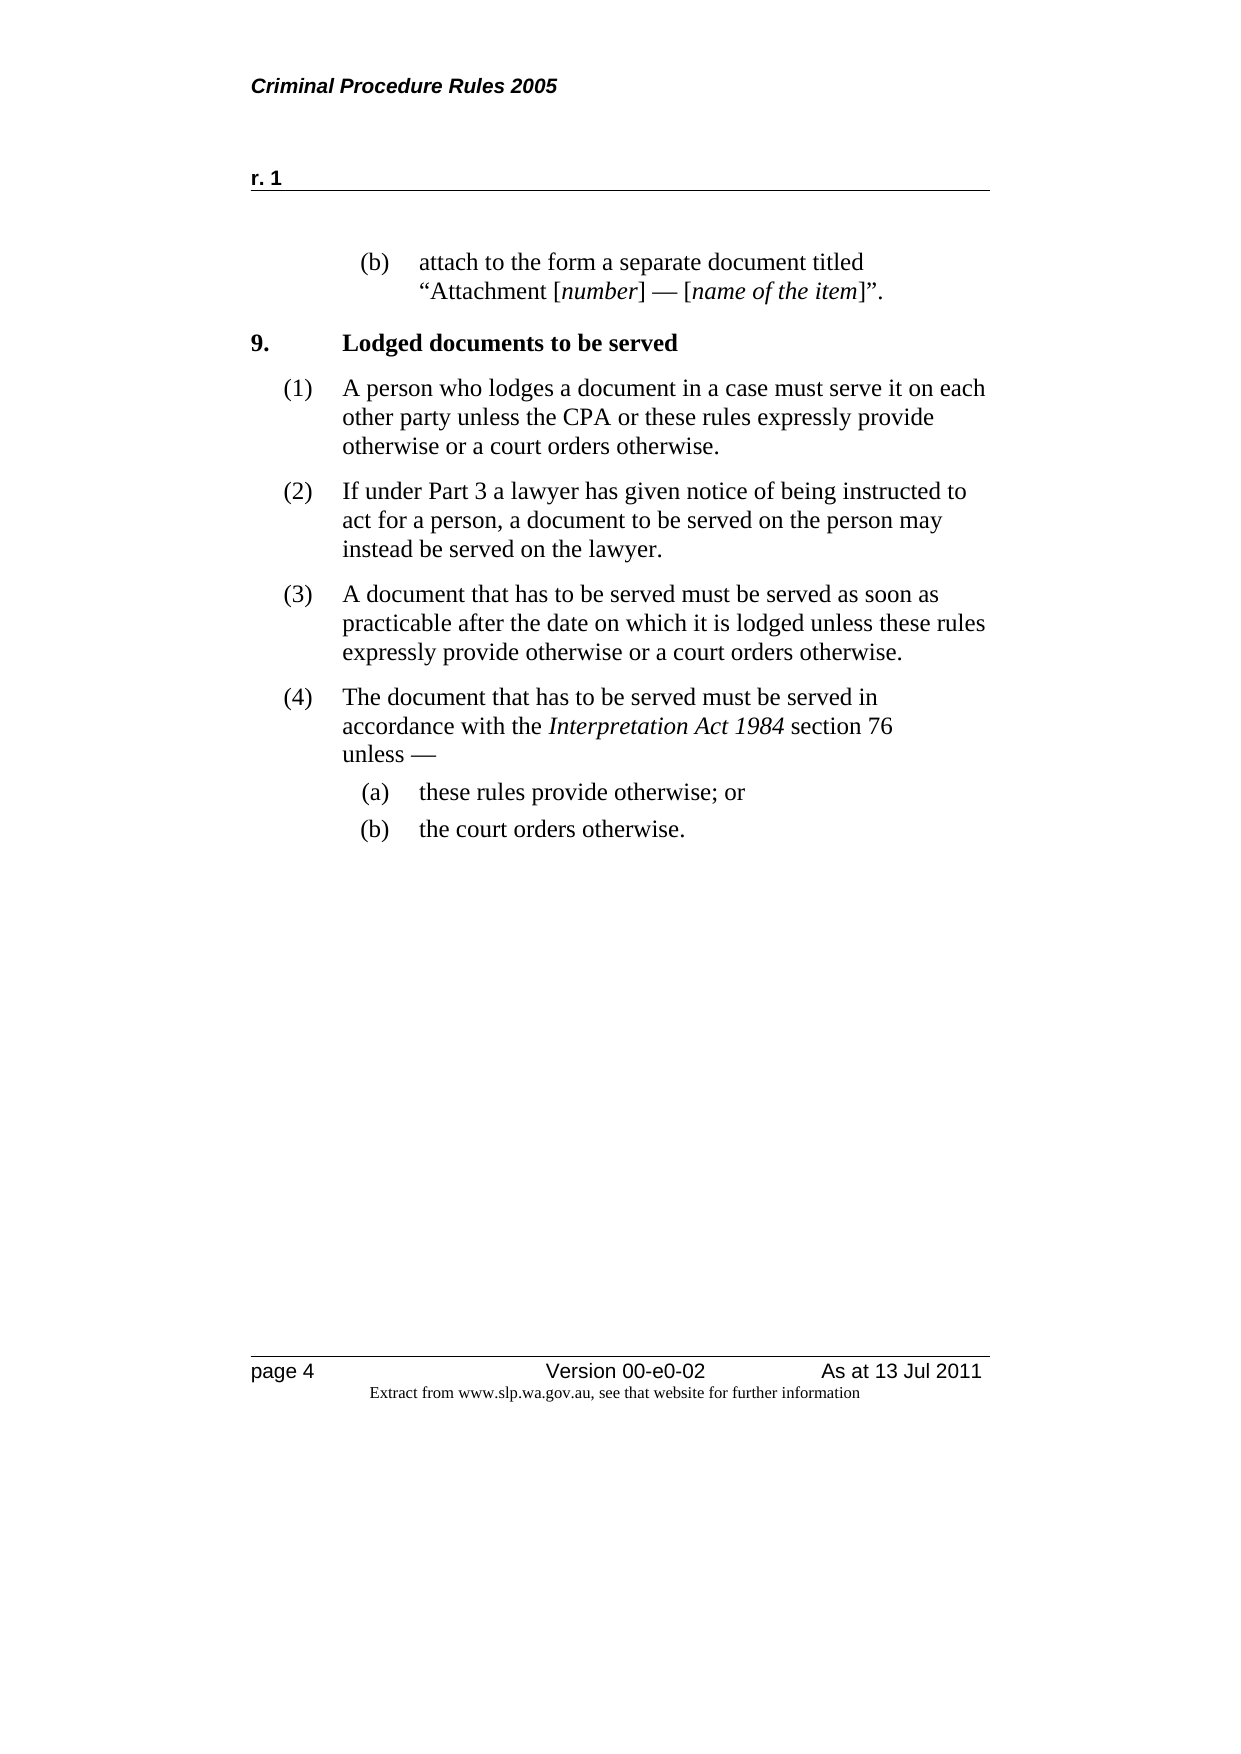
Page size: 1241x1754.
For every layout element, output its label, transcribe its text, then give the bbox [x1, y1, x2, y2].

subtitle 9. Lodged documents to be served [251, 328, 990, 357]
text (2) If under Part 3 a lawyer has given notice of being instructed to act for a person, a document to be served on the person may instead be served on the lawyer. [251, 476, 990, 562]
text (1) A person who lodges a document in a case must serve it on each other party unless the CPA or these rules expressly provide otherwise or a court orders otherwise. [251, 373, 990, 459]
text (a) these rules provide otherwise; or [251, 777, 990, 805]
text (3) A document that has to be served must be served as soon as practicable after the date on which it is lodged unless these rules expressly provide otherwise or a court orders otherwise. [251, 579, 990, 665]
text (b) the court orders otherwise. [251, 814, 990, 842]
text (4) The document that has to be served must be served in accordance with the Interpretation Act 1984 section 76 unless — [251, 682, 990, 768]
text (b) attach to the form a separate document titled “Attachment [number] — [name of the item]”. [251, 247, 990, 305]
